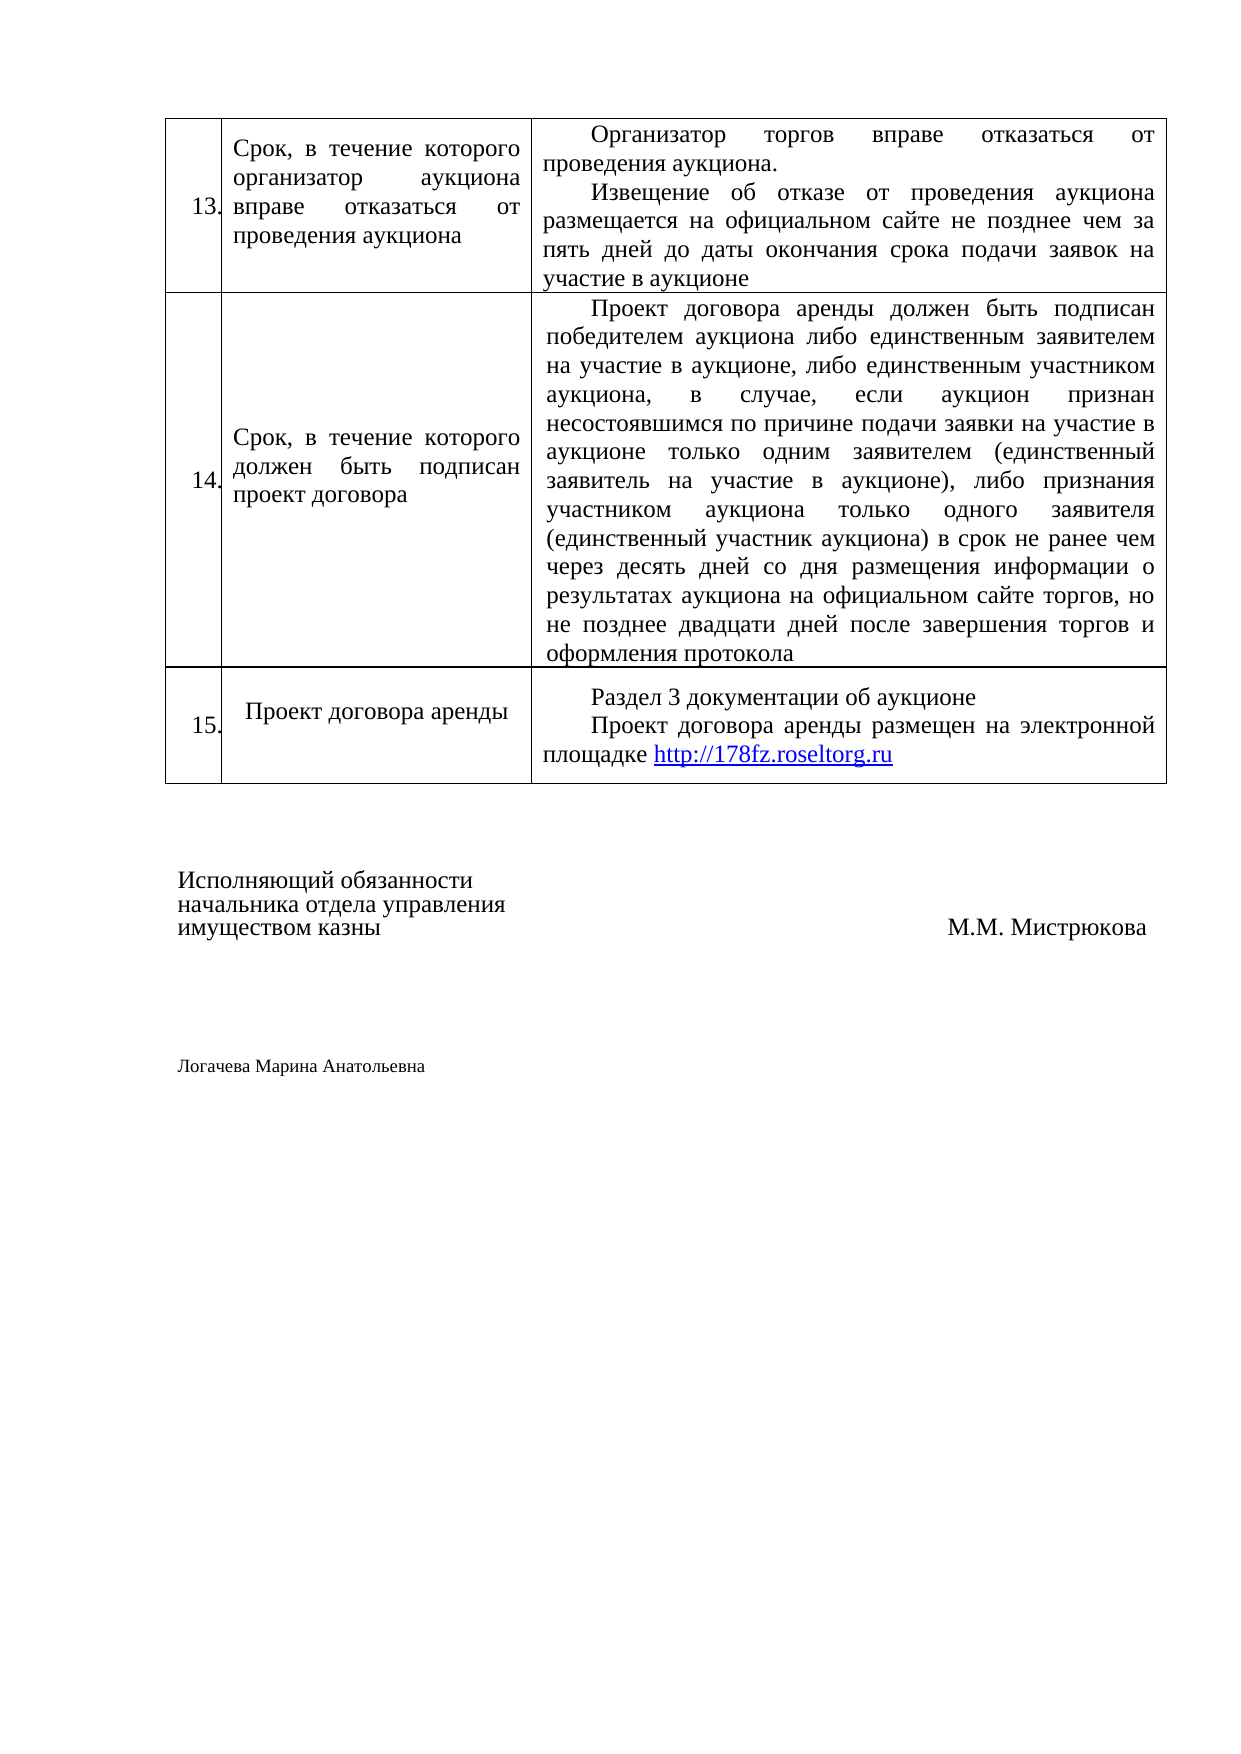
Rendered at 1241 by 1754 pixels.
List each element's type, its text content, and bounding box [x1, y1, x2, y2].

table_cell Проект договора аренды [222, 668, 531, 782]
table_cell Срок, в течение которого должен быть подписан проект договора [222, 293, 531, 666]
text Исполняющий обязанности [177, 865, 1152, 894]
text начальника отдела управления [177, 894, 1152, 917]
text имуществом казны М.М. Мистрюкова [177, 917, 1152, 940]
table_cell Организатор торгов вправе отказаться от проведения аукциона. Извещение об отказе от проведения аукциона размещается на официальном сайте не позднее чем за пять дней до даты окончания срока подачи заявок на участие в аукционе [532, 119, 1166, 292]
table_cell Срок, в течение которого организатор аукциона вправе отказаться от проведения аукциона [222, 119, 531, 292]
text Логачева Марина Анатольевна [177, 1055, 1152, 1076]
table_cell [166, 119, 221, 292]
table_cell Раздел 3 документации об аукционе Проект договора аренды размещен на электронной площадке http://178fz.roseltorg.ru [532, 668, 1166, 782]
table_cell [166, 293, 221, 666]
table_cell [166, 668, 221, 782]
table_cell Проект договора аренды должен быть подписан победителем аукциона либо единственным заявителем на участие в аукционе, либо единственным участником аукциона, в случае, если аукцион признан несостоявшимся по причине подачи заявки на участие в аукционе только одним заявителем (единственный заявитель на участие в аукционе), либо признания участником аукциона только одного заявителя (единственный участник аукциона) в срок не ранее чем через десять дней со дня размещения информации о результатах аукциона на официальном сайте торгов, но не позднее двадцати дней после завершения торгов и оформления протокола [532, 293, 1166, 666]
